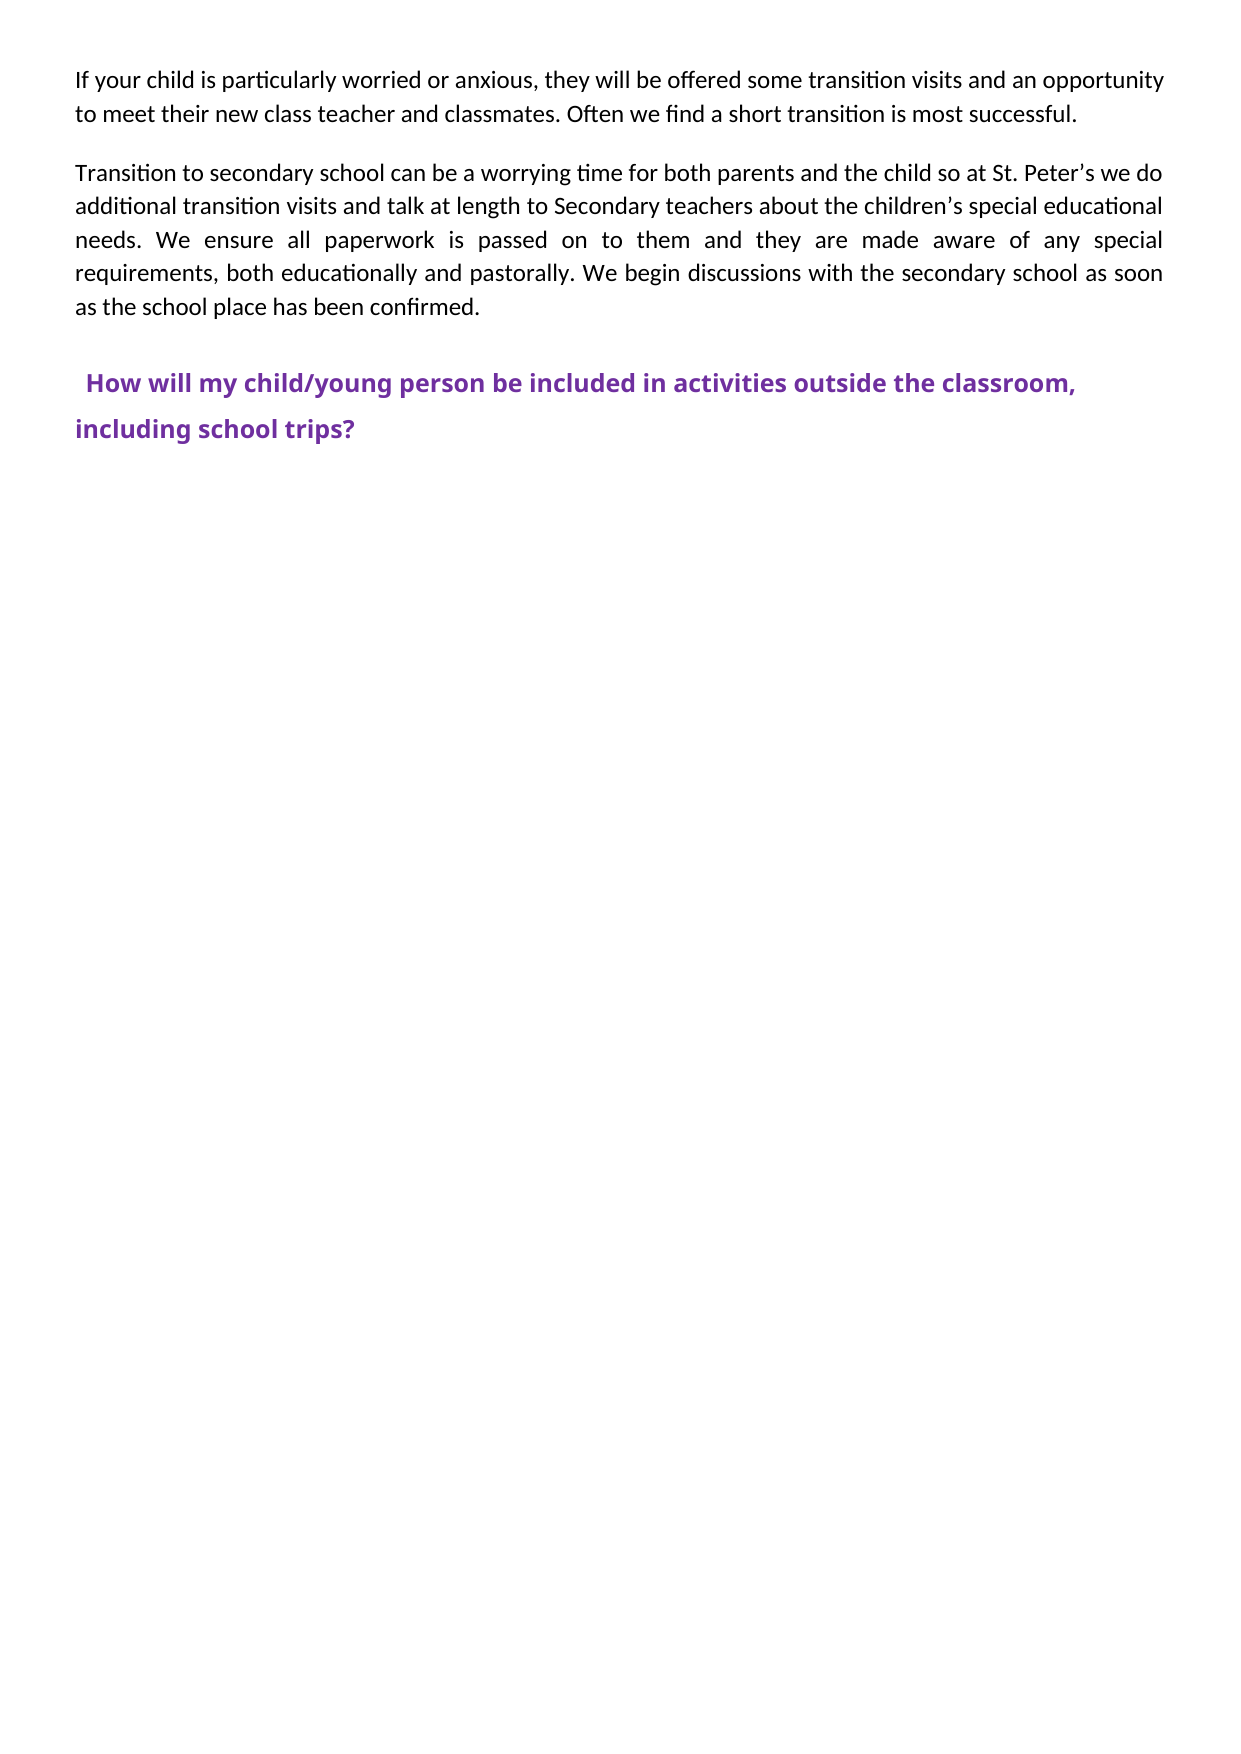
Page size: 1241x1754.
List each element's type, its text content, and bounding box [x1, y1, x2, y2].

text If your child is particularly worried or anxious, they will be offered some transition visits and an opportunity to meet their new class teacher and classmates. Often we find a short transition is most successful. [75, 64, 1165, 129]
subtitle How will my child/young person be included in activities outside the classroom, including school trips? [75, 366, 1153, 446]
text Transition to secondary school can be a worrying time for both parents and the child so at St. Peter’s we do additional transition visits and talk at length to Secondary teachers about the children’s special educational needs. We ensure all paperwork is passed on to them and they are made aware of any special requirements, both educationally and pastorally. We begin discussions with the secondary school as soon as the school place has been confirmed. [75, 157, 1165, 321]
